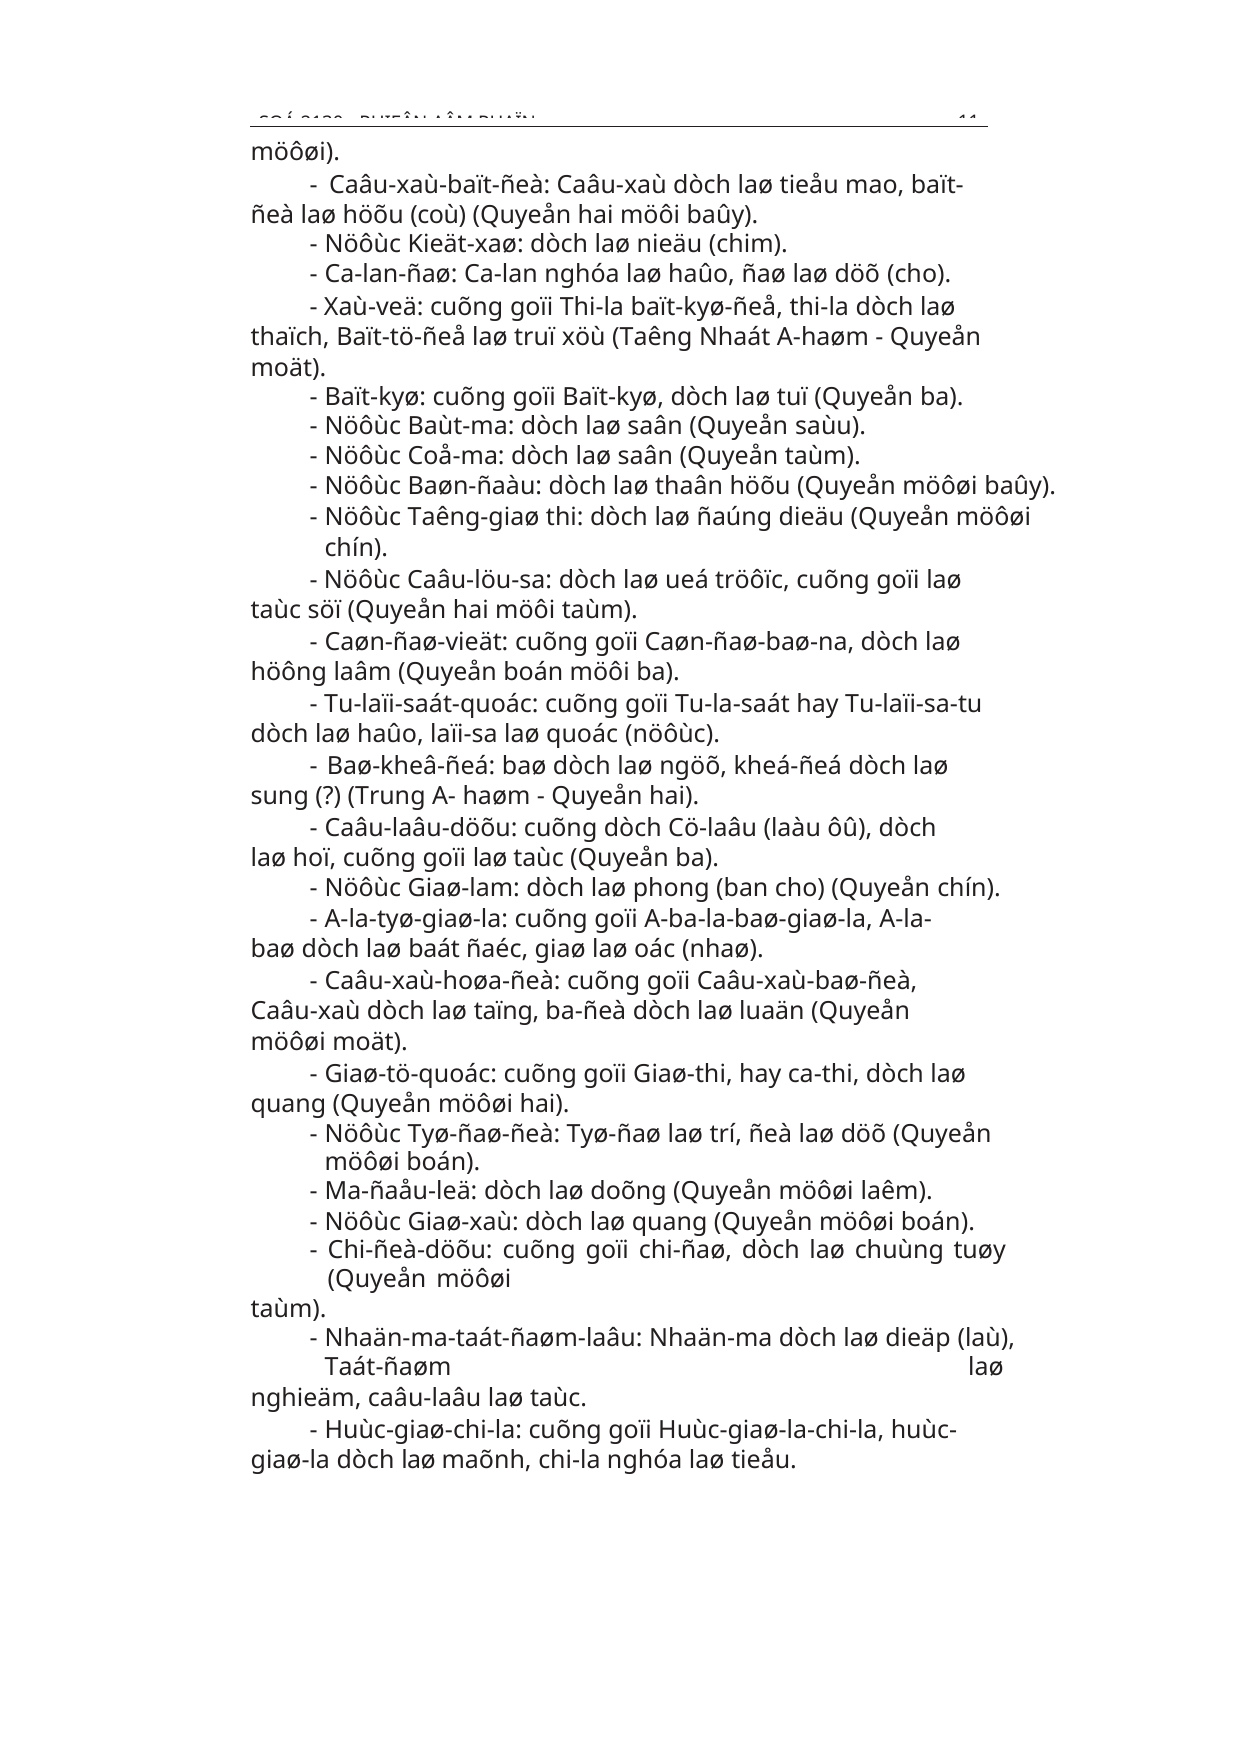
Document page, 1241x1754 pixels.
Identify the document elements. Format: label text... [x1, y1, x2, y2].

list A-la-tyø-giaø-la: cuõng goïi A-ba-la-baø-giaø-la, A-la-baø dòch laø baát ñaéc, giaø laø oác (nhaø). [250, 903, 976, 965]
list Giaø-tö-quoác: cuõng goïi Giaø-thi, hay ca-thi, dòch laø quang (Quyeån möôøi hai). [250, 1058, 988, 1120]
text möôøi). [250, 134, 1065, 167]
list Nöôùc Giaø-xaù: dòch laø quang (Quyeån möôøi boán). [309, 1205, 1065, 1236]
list Chi-ñeà-döõu: cuõng goïi chi-ñaø, dòch laø chuùng tuøy (Quyeån möôøi [309, 1236, 1065, 1293]
list Caâu-xaù-baït-ñeà: Caâu-xaù dòch laø tieåu mao, baït-ñeà laø höõu (coù) (Quyeån hai möôi baûy). [250, 168, 989, 230]
text taùm). [250, 1293, 1065, 1324]
list Nöôùc Taêng-giaø thi: dòch laø ñaúng dieäu (Quyeån möôøi chín). [309, 501, 1065, 562]
list Caøn-ñaø-vieät: cuõng goïi Caøn-ñaø-baø-na, dòch laø höông laâm (Quyeån boán möôi ba). [250, 626, 988, 688]
list Nöôùc Giaø-lam: dòch laø phong (ban cho) (Quyeån chín). [309, 874, 1065, 902]
list Baø-kheâ-ñeá: baø dòch laø ngöõ, kheá-ñeá dòch laø sung (?) (Trung A- haøm - Quyeån hai). [250, 750, 988, 812]
list Nöôùc Coå-ma: dòch laø saân (Quyeån taùm). [309, 441, 1065, 471]
text nghieäm, caâu-laâu laø taùc. [250, 1381, 1065, 1413]
list Nöôùc Baøn-ñaàu: dòch laø thaân höõu (Quyeån möôøi baûy). [309, 471, 1065, 501]
list Ca-lan-ñaø: Ca-lan nghóa laø haûo, ñaø laø döõ (cho). [309, 258, 1065, 289]
list Caâu-laâu-döõu: cuõng dòch Cö-laâu (laàu ôû), dòch laø hoï, cuõng goïi laø taùc (Quyeån ba). [250, 812, 976, 874]
list Nhaän-ma-taát-ñaøm-laâu: Nhaän-ma dòch laø dieäp (laù), Taát-ñaøm laø [309, 1324, 1065, 1381]
list Nöôùc Baùt-ma: dòch laø saân (Quyeån saùu). [309, 411, 1065, 441]
list Nöôùc Caâu-löu-sa: dòch laø ueá tröôïc, cuõng goïi laø taùc söï (Quyeån hai möôi taùm). [250, 564, 988, 626]
list Caâu-xaù-hoøa-ñeà: cuõng goïi Caâu-xaù-baø-ñeà, Caâu-xaù dòch laø taïng, ba-ñeà dòch laø luaän (Quyeån möôøi moät). [250, 965, 969, 1058]
list Xaù-veä: cuõng goïi Thi-la baït-kyø-ñeå, thi-la dòch laø thaïch, Baït-tö-ñeå laø truï xöù (Taêng Nhaát A-haøm - Quyeån moät). [250, 290, 988, 383]
list Ma-ñaåu-leä: dòch laø doõng (Quyeån möôøi laêm). [309, 1176, 1065, 1205]
list Nöôùc Kieät-xaø: dòch laø nieäu (chim). [309, 230, 1065, 258]
list Baït-kyø: cuõng goïi Baït-kyø, dòch laø tuï (Quyeån ba). [309, 383, 1065, 411]
list Nöôùc Tyø-ñaø-ñeà: Tyø-ñaø laø trí, ñeà laø döõ (Quyeån möôøi boán). [309, 1120, 1065, 1176]
list Tu-laïi-saát-quoác: cuõng goïi Tu-la-saát hay Tu-laïi-sa-tu dòch laø haûo, laïi-sa laø quoác (nöôùc). [250, 688, 988, 750]
list Huùc-giaø-chi-la: cuõng goïi Huùc-giaø-la-chi-la, huùc-giaø-la dòch laø maõnh, chi-la nghóa laø tieåu. [250, 1414, 963, 1476]
